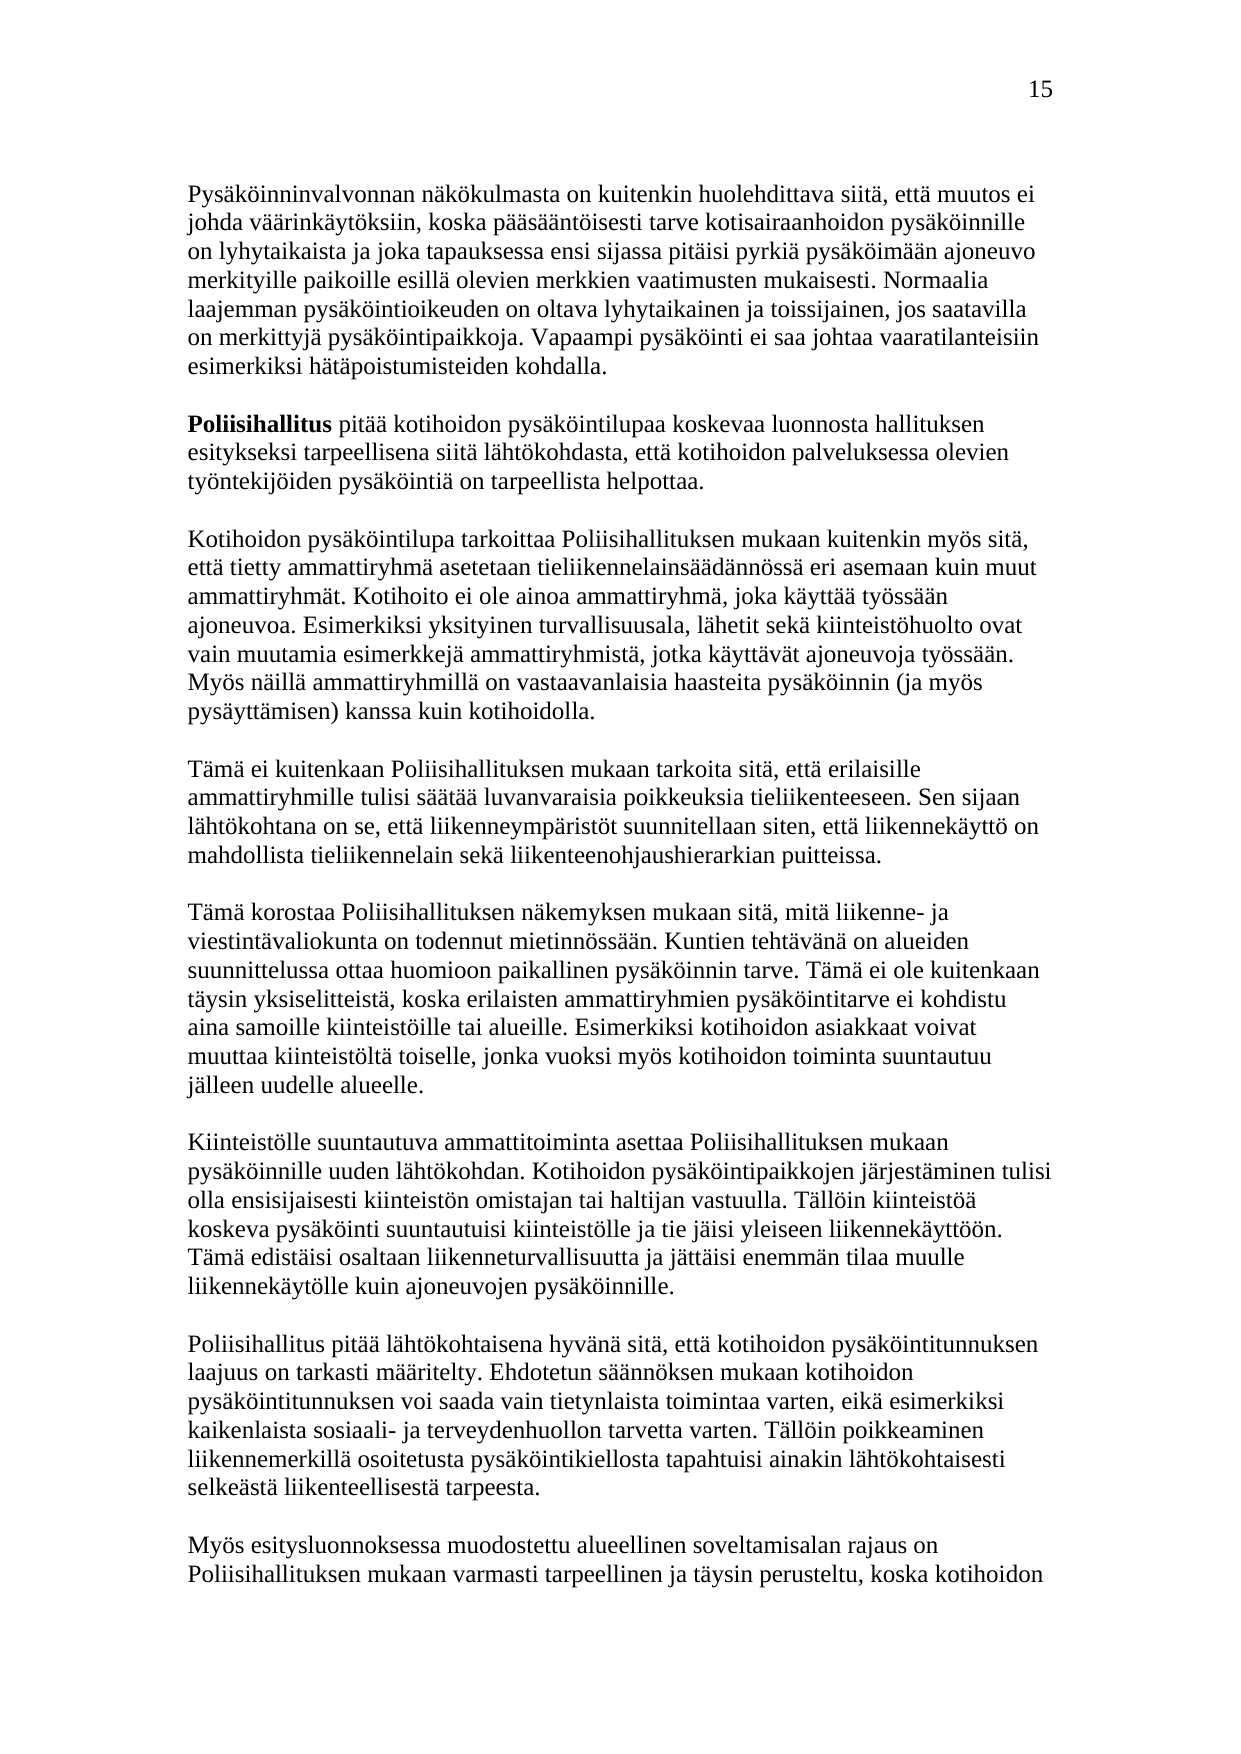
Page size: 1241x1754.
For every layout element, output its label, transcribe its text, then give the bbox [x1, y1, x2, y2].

text Kotihoidon pysäköintilupa tarkoittaa Poliisihallituksen mukaan kuitenkin myös sitä, että tietty ammattiryhmä asetetaan tieliikennelainsäädännössä eri asemaan kuin muut ammattiryhmät. Kotihoito ei ole ainoa ammattiryhmä, joka käyttää työssään ajoneuvoa. Esimerkiksi yksityinen turvallisuusala, lähetit sekä kiinteistöhuolto ovat vain muutamia esimerkkejä ammattiryhmistä, jotka käyttävät ajoneuvoja työssään. Myös näillä ammattiryhmillä on vastaavanlaisia haasteita pysäköinnin (ja myös pysäyttämisen) kanssa kuin kotihoidolla. [187, 524, 1053, 725]
text Tämä ei kuitenkaan Poliisihallituksen mukaan tarkoita sitä, että erilaisille ammattiryhmille tulisi säätää luvanvaraisia poikkeuksia tieliikenteeseen. Sen sijaan lähtökohtana on se, että liikenneympäristöt suunnitellaan siten, että liikennekäyttö on mahdollista tieliikennelain sekä liikenteenohjaushierarkian puitteissa. [187, 754, 1053, 869]
text Poliisihallitus pitää lähtökohtaisena hyvänä sitä, että kotihoidon pysäköintitunnuksen laajuus on tarkasti määritelty. Ehdotetun säännöksen mukaan kotihoidon pysäköintitunnuksen voi saada vain tietynlaista toimintaa varten, eikä esimerkiksi kaikenlaista sosiaali- ja terveydenhuollon tarvetta varten. Tällöin poikkeaminen liikennemerkillä osoitetusta pysäköintikiellosta tapahtuisi ainakin lähtökohtaisesti selkeästä liikenteellisestä tarpeesta. [187, 1329, 1053, 1501]
text Tämä korostaa Poliisihallituksen näkemyksen mukaan sitä, mitä liikenne- ja viestintävaliokunta on todennut mietinnössään. Kuntien tehtävänä on alueiden suunnittelussa ottaa huomioon paikallinen pysäköinnin tarve. Tämä ei ole kuitenkaan täysin yksiselitteistä, koska erilaisten ammattiryhmien pysäköintitarve ei kohdistu aina samoille kiinteistöille tai alueille. Esimerkiksi kotihoidon asiakkaat voivat muuttaa kiinteistöltä toiselle, jonka vuoksi myös kotihoidon toiminta suuntautuu jälleen uudelle alueelle. [187, 897, 1053, 1099]
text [187, 1530, 1053, 1587]
text Poliisihallitus pitää kotihoidon pysäköintilupaa koskevaa luonnosta hallituksen esitykseksi tarpeellisena siitä lähtökohdasta, että kotihoidon palveluksessa olevien työntekijöiden pysäköintiä on tarpeellista helpottaa. [187, 409, 1053, 495]
text Kiinteistölle suuntautuva ammattitoiminta asettaa Poliisihallituksen mukaan pysäköinnille uuden lähtökohdan. Kotihoidon pysäköintipaikkojen järjestäminen tulisi olla ensisijaisesti kiinteistön omistajan tai haltijan vastuulla. Tällöin kiinteistöä koskeva pysäköinti suuntautuisi kiinteistölle ja tie jäisi yleiseen liikennekäyttöön. Tämä edistäisi osaltaan liikenneturvallisuutta ja jättäisi enemmän tilaa muulle liikennekäytölle kuin ajoneuvojen pysäköinnille. [187, 1127, 1053, 1300]
text Pysäköinninvalvonnan näkökulmasta on kuitenkin huolehdittava siitä, että muutos ei johda väärinkäytöksiin, koska pääsääntöisesti tarve kotisairaanhoidon pysäköinnille on lyhytaikaista ja joka tapauksessa ensi sijassa pitäisi pyrkiä pysäköimään ajoneuvo merkityille paikoille esillä olevien merkkien vaatimusten mukaisesti. Normaalia laajemman pysäköintioikeuden on oltava lyhytaikainen ja toissijainen, jos saatavilla on merkittyjä pysäköintipaikkoja. Vapaampi pysäköinti ei saa johtaa vaaratilanteisiin esimerkiksi hätäpoistumisteiden kohdalla. [187, 179, 1053, 380]
